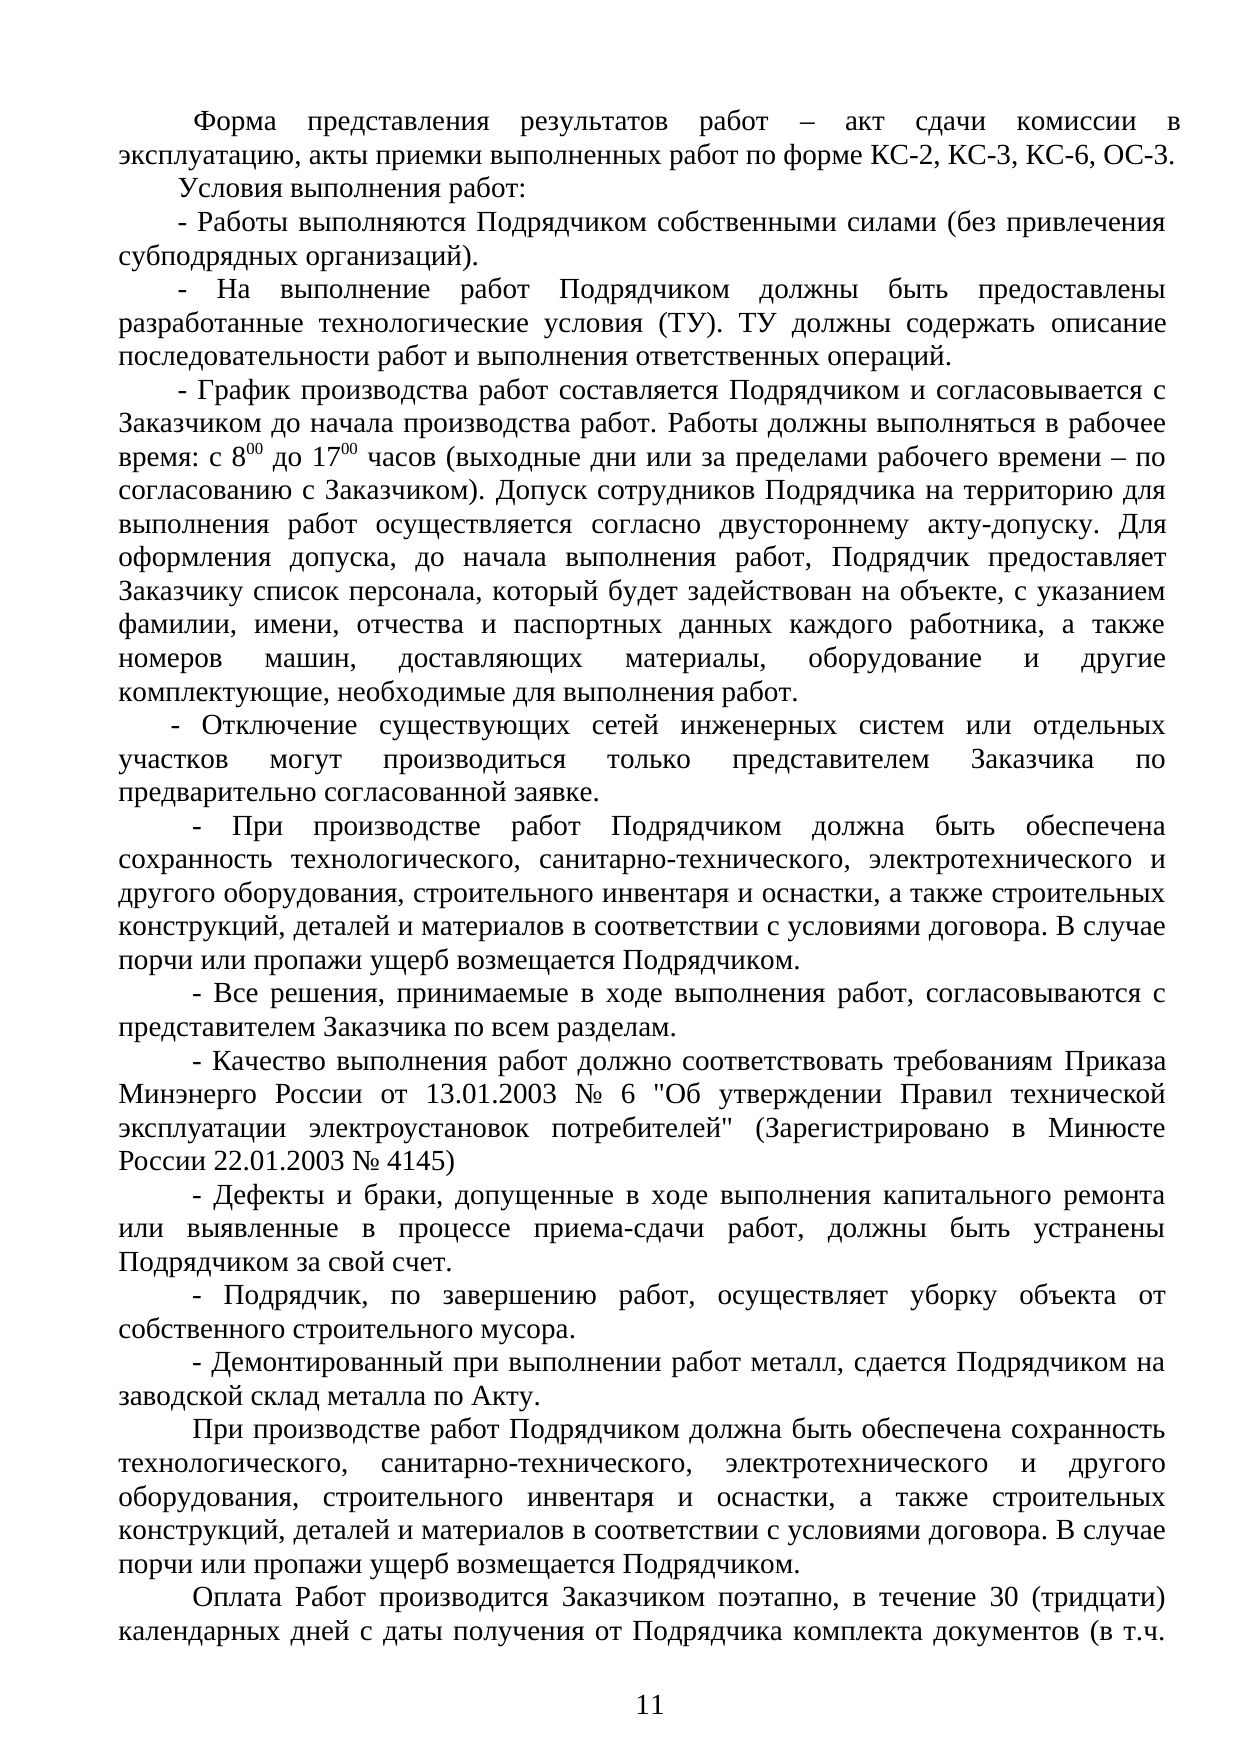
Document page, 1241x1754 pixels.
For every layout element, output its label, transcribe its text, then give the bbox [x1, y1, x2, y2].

text - Отключение существующих сетей инженерных систем или отдельных участков могут производиться только представителем Заказчика по предварительно согласованной заявке. [118, 707, 1167, 808]
text Условия выполнения работ: [118, 171, 1167, 204]
text - Подрядчик, по завершению работ, осуществляет уборку объекта от собственного строительного мусора. [118, 1277, 1167, 1344]
text - Качество выполнения работ должно соответствовать требованиям Приказа Минэнерго России от 13.01.2003 № 6 "Об утверждении Правил технической эксплуатации электроустановок потребителей" (Зарегистрировано в Минюсте России 22.01.2003 № 4145) [118, 1043, 1167, 1177]
text - График производства работ составляется Подрядчиком и согласовывается с Заказчиком до начала производства работ. Работы должны выполняться в рабочее время: с 800 до 1700 часов (выходные дни или за пределами рабочего времени – по согласованию с Заказчиком). Допуск сотрудников Подрядчика на территорию для выполнения работ осуществляется согласно двустороннему акту-допуску. Для оформления допуска, до начала выполнения работ, Подрядчик предоставляет Заказчику список персонала, который будет задействован на объекте, с указанием фамилии, имени, отчества и паспортных данных каждого работника, а также номеров машин, доставляющих материалы, оборудование и другие комплектующие, необходимые для выполнения работ. [118, 372, 1167, 707]
text - Все решения, принимаемые в ходе выполнения работ, согласовываются с представителем Заказчика по всем разделам. [118, 976, 1167, 1043]
text - На выполнение работ Подрядчиком должны быть предоставлены разработанные технологические условия (ТУ). ТУ должны содержать описание последовательности работ и выполнения ответственных операций. [118, 271, 1167, 372]
text Форма представления результатов работ – акт сдачи комиссии в эксплуатацию, акты приемки выполненных работ по форме КС-2, КС-3, КС-6, ОС-3. [118, 103, 1181, 171]
text При производстве работ Подрядчиком должна быть обеспечена сохранность технологического, санитарно-технического, электротехнического и другого оборудования, строительного инвентаря и оснастки, а также строительных конструкций, деталей и материалов в соответствии с условиями договора. В случае порчи или пропажи ущерб возмещается Подрядчиком. [118, 1412, 1167, 1579]
text - Дефекты и браки, допущенные в ходе выполнения капитального ремонта или выявленные в процессе приема-сдачи работ, должны быть устранены Подрядчиком за свой счет. [118, 1177, 1167, 1277]
text - При производстве работ Подрядчиком должна быть обеспечена сохранность технологического, санитарно-технического, электротехнического и другого оборудования, строительного инвентаря и оснастки, а также строительных конструкций, деталей и материалов в соответствии с условиями договора. В случае порчи или пропажи ущерб возмещается Подрядчиком. [118, 808, 1167, 976]
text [118, 1579, 1167, 1646]
text - Демонтированный при выполнении работ металл, сдается Подрядчиком на заводской склад металла по Акту. [118, 1344, 1167, 1412]
text - Работы выполняются Подрядчиком собственными силами (без привлечения субподрядных организаций). [118, 204, 1167, 271]
